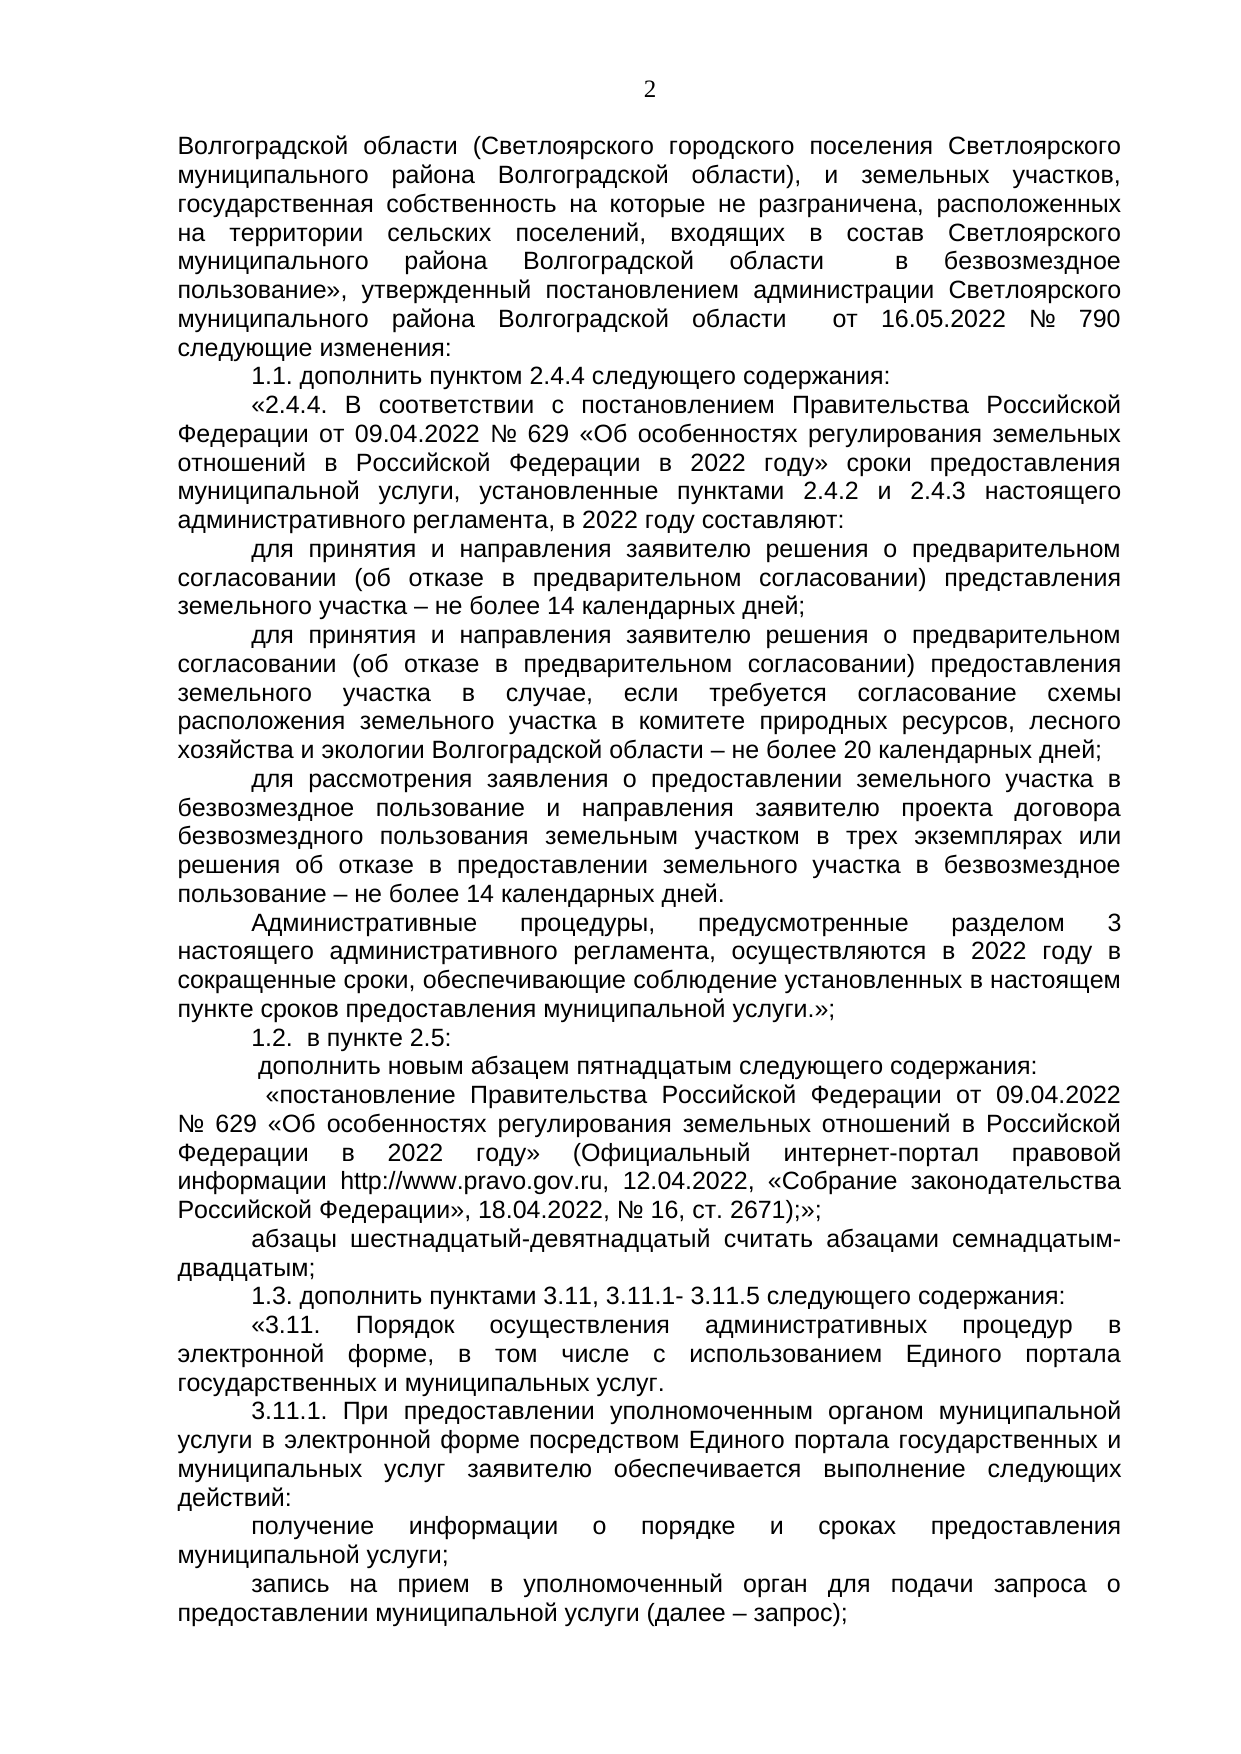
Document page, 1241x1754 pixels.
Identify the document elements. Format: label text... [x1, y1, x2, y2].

text 3.11.1. При предоставлении уполномоченным органом муниципальной услуги в электронной форме посредством Единого портала государственных и муниципальных услуг заявителю обеспечивается выполнение следующих действий: [177, 1396, 1122, 1511]
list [177, 131, 1122, 361]
text «3.11. Порядок осуществления административных процедур в электронной форме, в том числе с использованием Единого портала государственных и муниципальных услуг. [177, 1310, 1122, 1396]
text Административные процедуры, предусмотренные разделом 3 настоящего административного регламента, осуществляются в 2022 году в сокращенные сроки, обеспечивающие соблюдение установленных в настоящем пункте сроков предоставления муниципальной услуги.»; [177, 908, 1122, 1023]
text «2.4.4. В соответствии с постановлением Правительства Российской Федерации от 09.04.2022 № 629 «Об особенностях регулирования земельных отношений в Российской Федерации в 2022 году» сроки предоставления муниципальной услуги, установленные пунктами 2.4.2 и 2.4.3 настоящего административного регламента, в 2022 году составляют: [177, 390, 1122, 534]
text 1.1. дополнить пунктом 2.4.4 следующего содержания: [177, 361, 1122, 390]
text 1.3. дополнить пунктами 3.11, 3.11.1- 3.11.5 следующего содержания: [177, 1281, 1122, 1310]
text для рассмотрения заявления о предоставлении земельного участка в безвозмездное пользование и направления заявителю проекта договора безвозмездного пользования земельным участком в трех экземплярах или решения об отказе в предоставлении земельного участка в безвозмездное пользование – не более 14 календарных дней. [177, 764, 1122, 908]
text дополнить новым абзацем пятнадцатым следующего содержания: [177, 1051, 1122, 1080]
text запись на прием в уполномоченный орган для подачи запроса о предоставлении муниципальной услуги (далее – запрос); [177, 1569, 1122, 1626]
text получение информации о порядке и сроках предоставления муниципальной услуги; [177, 1511, 1122, 1569]
text 1.2. в пункте 2.5: [177, 1023, 1122, 1051]
text абзацы шестнадцатый-девятнадцатый считать абзацами семнадцатым- двадцатым; [177, 1224, 1122, 1281]
text для принятия и направления заявителю решения о предварительном согласовании (об отказе в предварительном согласовании) представления земельного участка – не более 14 календарных дней; [177, 534, 1122, 620]
text для принятия и направления заявителю решения о предварительном согласовании (об отказе в предварительном согласовании) предоставления земельного участка в случае, если требуется согласование схемы расположения земельного участка в комитете природных ресурсов, лесного хозяйства и экологии Волгоградской области – не более 20 календарных дней; [177, 620, 1122, 764]
text «постановление Правительства Российской Федерации от 09.04.2022 № 629 «Об особенностях регулирования земельных отношений в Российской Федерации в 2022 году» (Официальный интернет-портал правовой информации http://www.pravo.gov.ru, 12.04.2022, «Собрание законодательства Российской Федерации», 18.04.2022, № 16, ст. 2671);»; [177, 1080, 1122, 1224]
